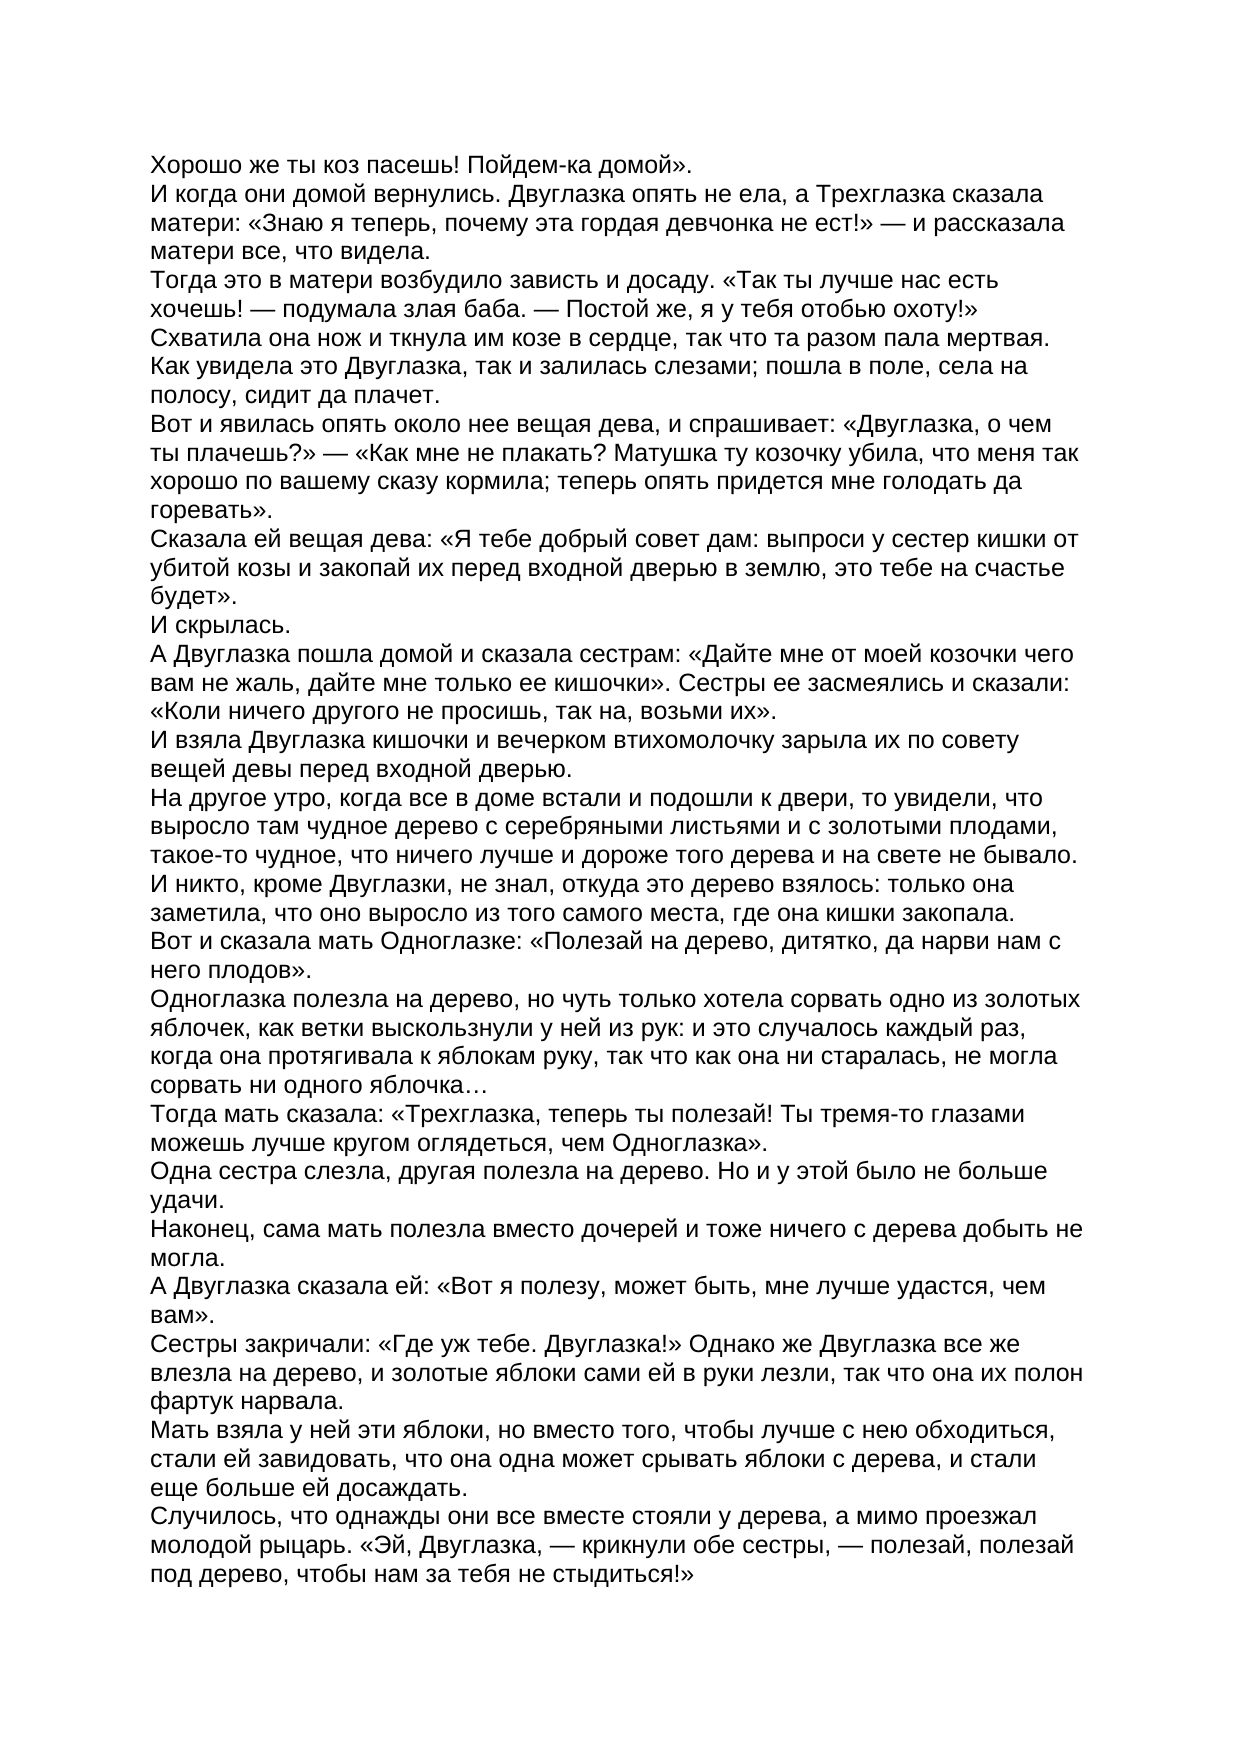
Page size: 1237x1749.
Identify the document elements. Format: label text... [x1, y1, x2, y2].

text Схватила она нож и ткнула им козе в сердце, так что та разом пала мертвая. [150, 322, 1086, 351]
text А Двуглазка пошла домой и сказала сестрам: «Дайте мне от моей козочки чего вам не жаль, дайте мне только ее кишочки». Сестры ее засмеялись и сказали: «Коли ничего другого не просишь, так на, возьми их». [150, 639, 1086, 725]
text Тогда мать сказала: «Трехглазка, теперь ты полезай! Ты тремя-то глазами можешь лучше кругом оглядеться, чем Одноглазка». [150, 1099, 1086, 1156]
text Случилось, что однажды они все вместе стояли у дерева, а мимо проезжал молодой рыцарь. «Эй, Двуглазка, — крикнули обе сестры, — полезай, полезай под дерево, чтобы нам за тебя не стыдиться!» [150, 1501, 1086, 1587]
text Мать взяла у ней эти яблоки, но вместо того, чтобы лучше с нею обходиться, стали ей завидовать, что она одна может срывать яблоки с дерева, и стали еще больше ей досаждать. [150, 1415, 1086, 1501]
text Одноглазка полезла на дерево, но чуть только хотела сорвать одно из золотых яблочек, как ветки выскользнули у ней из рук: и это случалось каждый раз, когда она протягивала к яблокам руку, так что как она ни старалась, не могла сорвать ни одного яблочка… [150, 984, 1086, 1099]
text Сказала ей вещая дева: «Я тебе добрый совет дам: выпроси у сестер кишки от убитой козы и закопай их перед входной дверью в землю, это тебе на счастье будет». [150, 524, 1086, 610]
text Вот и явилась опять около нее вещая дева, и спрашивает: «Двуглазка, о чем ты плачешь?» — «Как мне не плакать? Матушка ту козочку убила, что меня так хорошо по вашему сказу кормила; теперь опять придется мне голодать да горевать». [150, 409, 1086, 524]
text Сестры закричали: «Где уж тебе. Двуглазка!» Однако же Двуглазка все же влезла на дерево, и золотые яблоки сами ей в руки лезли, так что она их полон фартук нарвала. [150, 1329, 1086, 1415]
text Вот и сказала мать Одноглазке: «Полезай на дерево, дитятко, да нарви нам с него плодов». [150, 926, 1086, 984]
text И когда они домой вернулись. Двуглазка опять не ела, а Трехглазка сказала матери: «Знаю я теперь, почему эта гордая девчонка не ест!» — и рассказала матери все, что видела. [150, 179, 1086, 265]
text И никто, кроме Двуглазки, не знал, откуда это дерево взялось: только она заметила, что оно выросло из того самого места, где она кишки закопала. [150, 869, 1086, 926]
text Как увидела это Двуглазка, так и залилась слезами; пошла в поле, села на полосу, сидит да плачет. [150, 351, 1086, 409]
text И скрылась. [150, 610, 1086, 639]
text И взяла Двуглазка кишочки и вечерком втихомолочку зарыла их по совету вещей девы перед входной дверью. [150, 725, 1086, 782]
text На другое утро, когда все в доме встали и подошли к двери, то увидели, что выросло там чудное дерево с серебряными листьями и с золотыми плодами, такое-то чудное, что ничего лучше и дороже того дерева и на свете не бывало. [150, 782, 1086, 869]
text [150, 150, 1086, 179]
text Наконец, сама мать полезла вместо дочерей и тоже ничего с дерева добыть не могла. [150, 1214, 1086, 1271]
text Одна сестра слезла, другая полезла на дерево. Но и у этой было не больше удачи. [150, 1156, 1086, 1214]
text А Двуглазка сказала ей: «Вот я полезу, может быть, мне лучше удастся, чем вам». [150, 1271, 1086, 1329]
text Тогда это в матери возбудило зависть и досаду. «Так ты лучше нас есть хочешь! — подумала злая баба. — Постой же, я у тебя отобью охоту!» [150, 265, 1086, 322]
